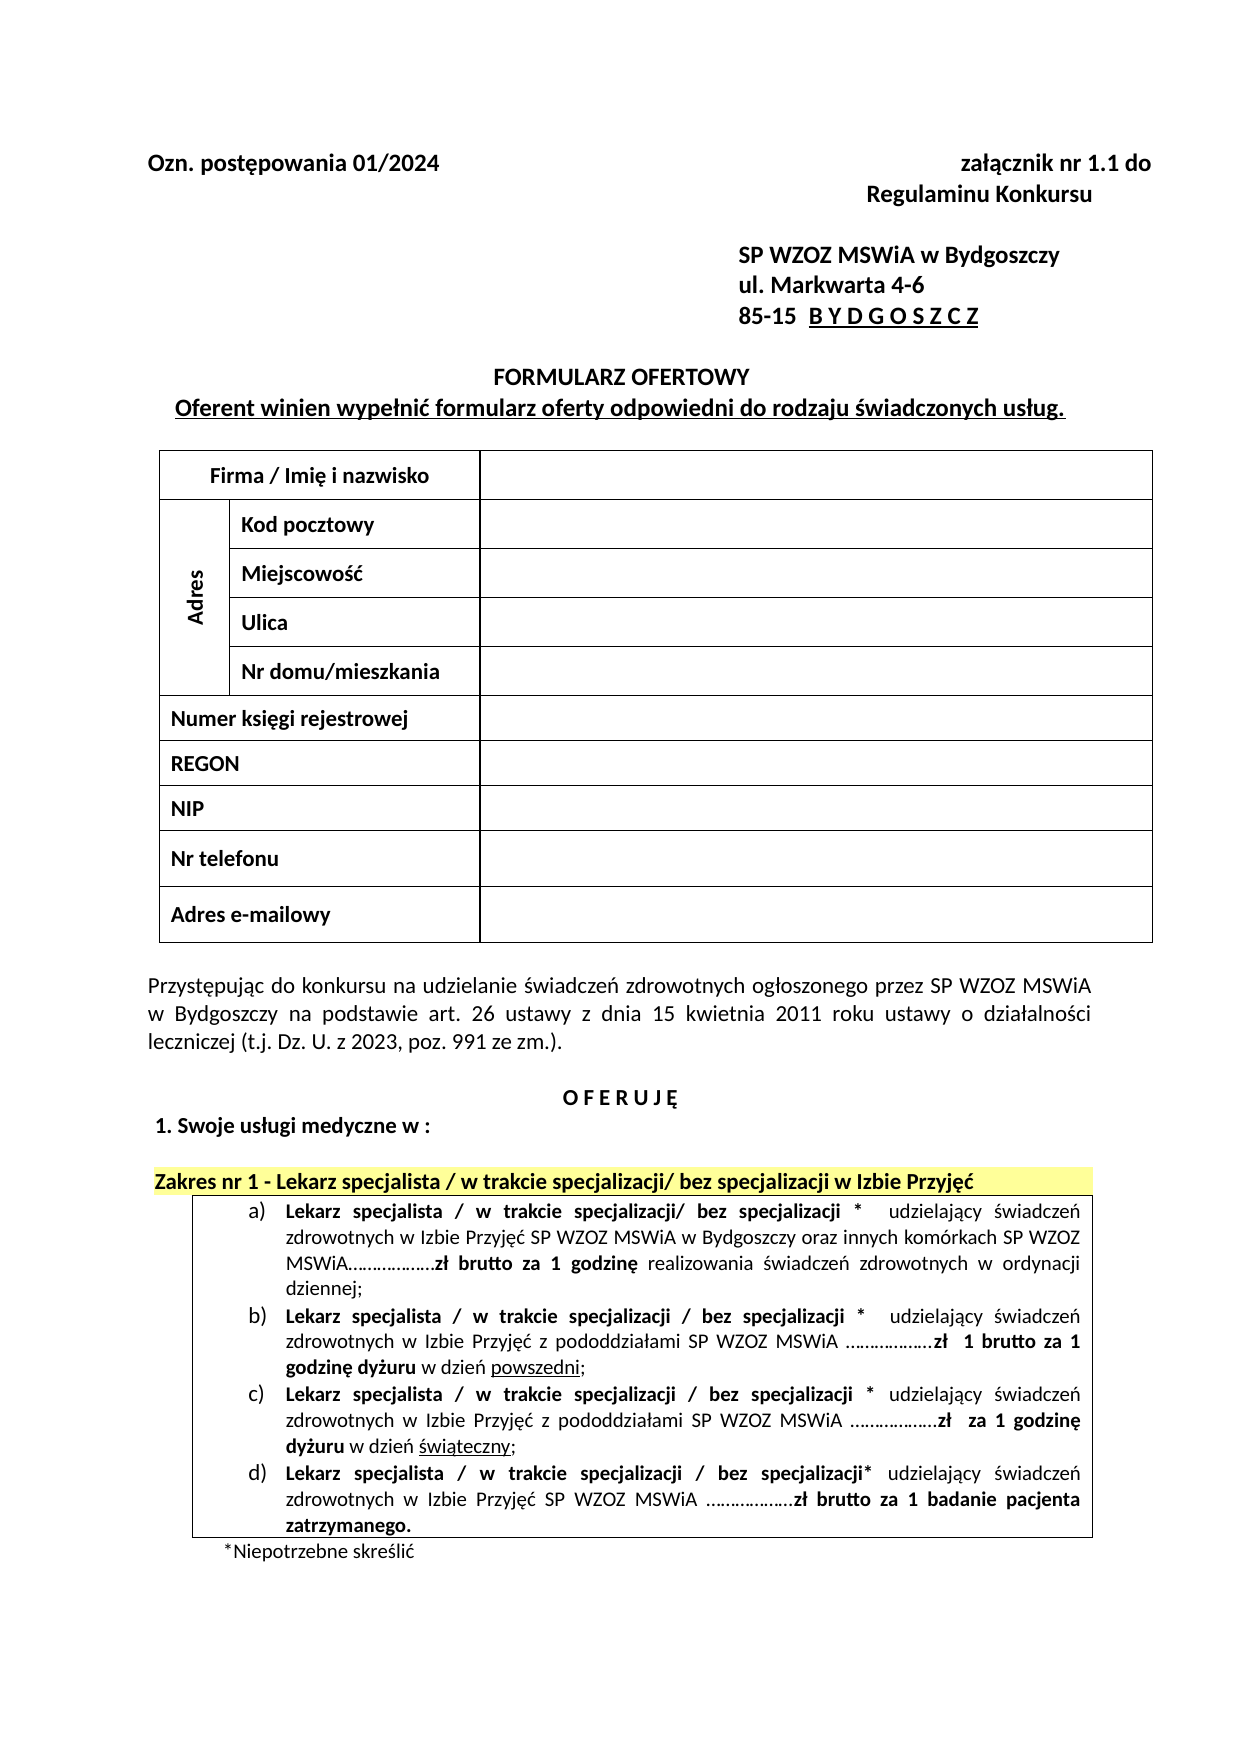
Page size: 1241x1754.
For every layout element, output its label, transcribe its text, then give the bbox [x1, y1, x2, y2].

table_cell Ulica [230, 598, 479, 646]
table_cell REGON [160, 741, 479, 785]
text Zakres nr 1 - Lekarz specjalista / w trakcie specjalizacji/ bez specjalizacji w Izbie Przyjęć [154, 1167, 1093, 1195]
table_cell [481, 647, 1152, 695]
table_cell Miejscowość [230, 549, 479, 597]
table_cell [481, 831, 1152, 886]
table_cell [481, 500, 1152, 548]
table_cell [481, 549, 1152, 597]
table_cell Adres e-mailowy [160, 887, 479, 942]
table_cell [481, 598, 1152, 646]
table_header Lekarz specjalista / w trakcie specjalizacji/ bez specjalizacji * udzielający świadczeń zdrowotnych w Izbie Przyjęć SP WZOZ MSWiA w Bydgoszczy oraz innych komórkach SP WZOZ MSWiA………………zł brutto za 1 godzinę realizowania świadczeń zdrowotnych w ordynacji dziennej; Lekarz specjalista / w trakcie specjalizacji / bez specjalizacji * udzielający świadczeń zdrowotnych w Izbie Przyjęć z pododdziałami SP WZOZ MSWiA ………………zł 1 brutto za 1 godzinę dyżuru w dzień powszedni; Lekarz specjalista / w trakcie specjalizacji / bez specjalizacji * udzielający świadczeń zdrowotnych w Izbie Przyjęć z pododdziałami SP WZOZ MSWiA ………………zł za 1 godzinę dyżuru w dzień świąteczny; Lekarz specjalista / w trakcie specjalizacji / bez specjalizacji* udzielający świadczeń zdrowotnych w Izbie Przyjęć SP WZOZ MSWiA ………………zł brutto za 1 badanie pacjenta zatrzymanego. [193, 1196, 1092, 1537]
table_cell Numer księgi rejestrowej [160, 696, 479, 740]
table_cell [481, 887, 1152, 942]
table_cell Nr telefonu [160, 831, 479, 886]
table_cell NIP [160, 786, 479, 830]
table_cell [481, 786, 1152, 830]
table_cell Nr domu/mieszkania [230, 647, 479, 695]
text O F E R U J Ę [148, 1083, 1093, 1111]
table_header [481, 451, 1152, 499]
table_cell Adres [160, 500, 229, 695]
table_cell [481, 696, 1152, 740]
table_cell [481, 741, 1152, 785]
text Regulaminu Konkursu [148, 178, 1093, 209]
list *Niepotrzebne skreślić [223, 1538, 1093, 1564]
table_header Firma / Imię i nazwisko [160, 451, 479, 499]
table_cell Kod pocztowy [230, 500, 479, 548]
text Ozn. postępowania 01/2024 załącznik nr 1.1 do [148, 148, 1093, 178]
text SP WZOZ MSWiA w Bydgoszczy [738, 239, 1093, 270]
text ul. Markwarta 4-6 [738, 270, 1093, 300]
text 1. Swoje usługi medyczne w : [154, 1111, 1093, 1139]
text Przystępując do konkursu na udzielanie świadczeń zdrowotnych ogłoszonego przez SP WZOZ MSWiA w Bydgoszczy na podstawie art. 26 ustawy z dnia 15 kwietnia 2011 roku ustawy o działalności leczniczej (t.j. Dz. U. z 2023, poz. 991 ze zm.). [148, 971, 1093, 1055]
list B Y D G O S Z C Z [738, 300, 1093, 331]
text Oferent winien wypełnić formularz oferty odpowiedni do rodzaju świadczonych usług. [148, 392, 1093, 422]
subtitle FORMULARZ OFERTOWY [148, 361, 1095, 392]
